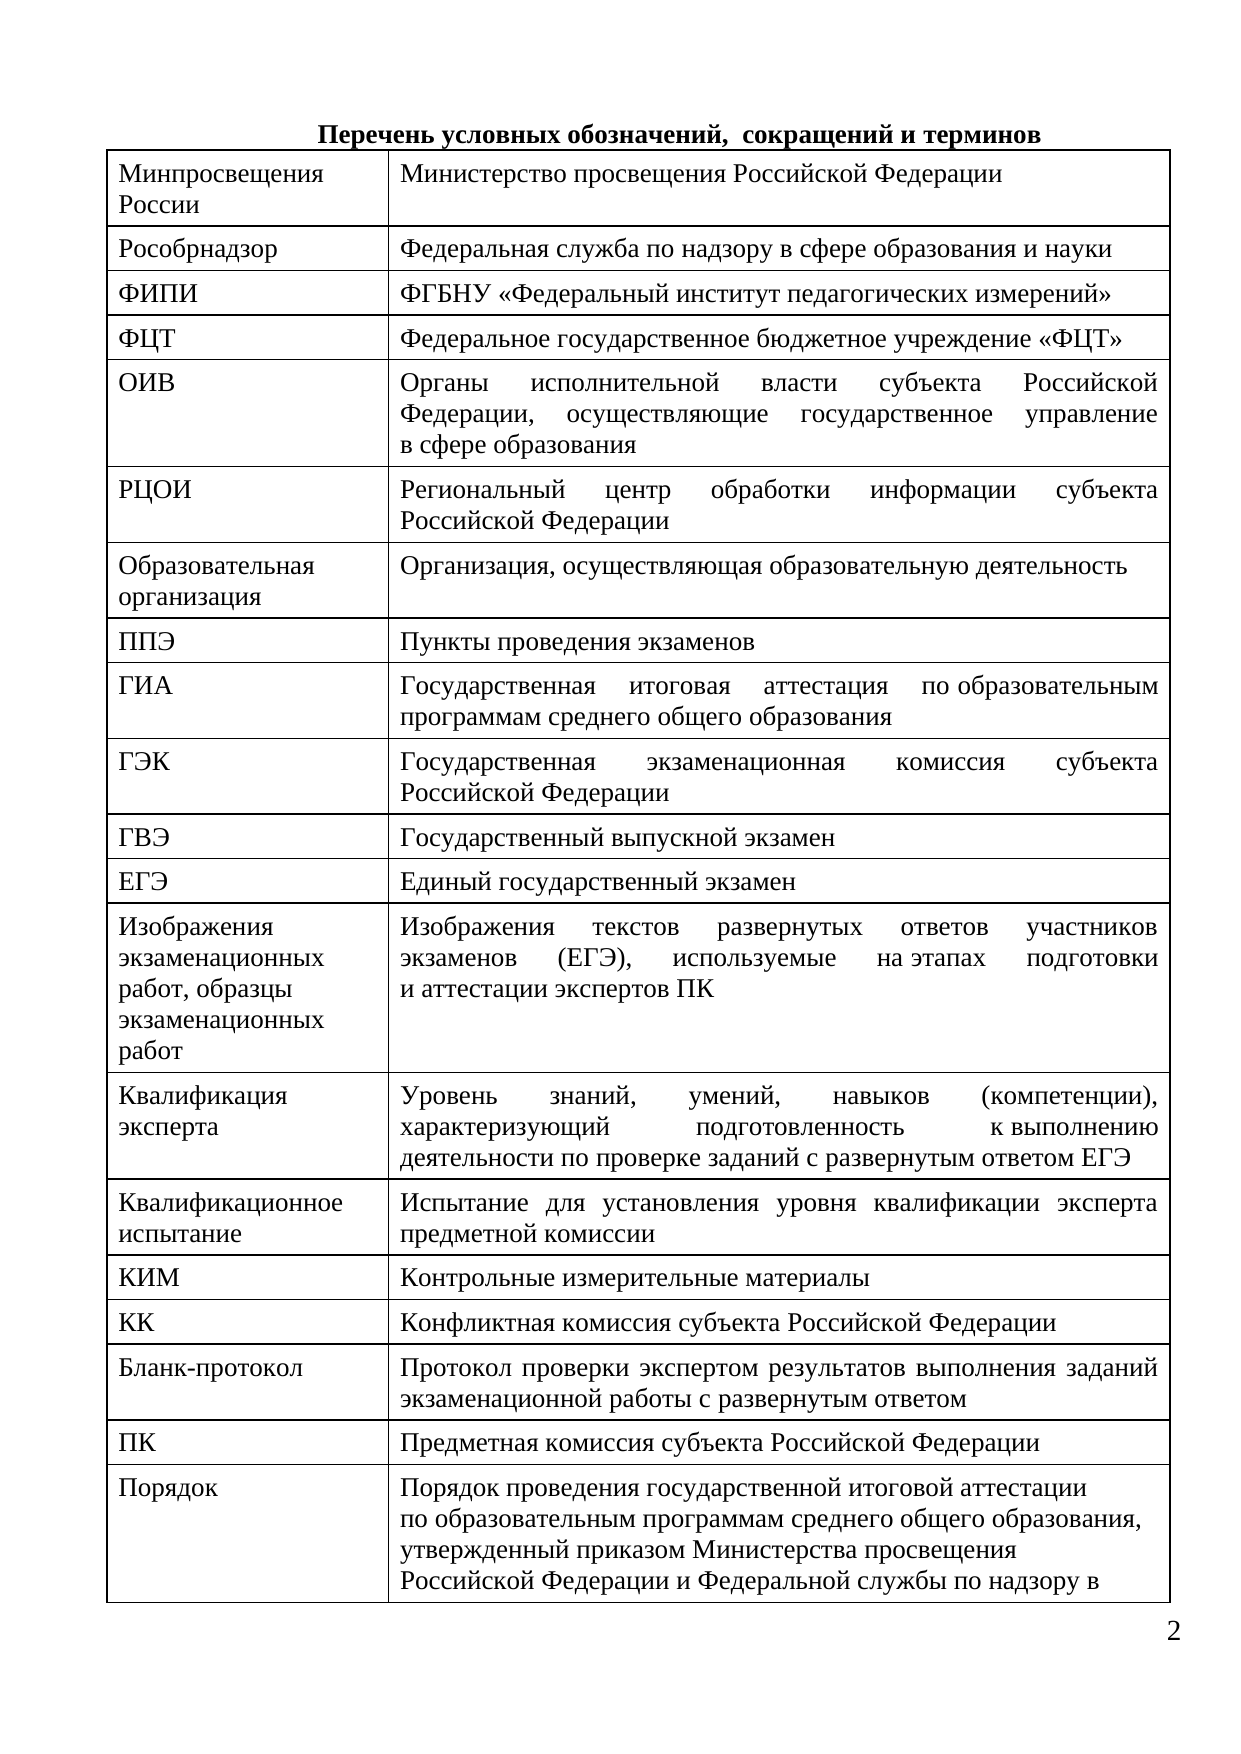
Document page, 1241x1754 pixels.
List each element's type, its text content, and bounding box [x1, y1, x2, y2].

table_cell Порядок [108, 1465, 388, 1602]
table_header Минпросвещения России [108, 151, 388, 225]
table_cell ФГБНУ «Федеральный институт педагогических измерений» [389, 271, 1169, 314]
table_cell Образовательная организация [108, 543, 388, 617]
text Перечень условных обозначений, сокращений и терминов [118, 118, 1181, 149]
table_cell Конфликтная комиссия субъекта Российской Федерации [389, 1300, 1169, 1343]
table_cell Федеральная служба по надзору в сфере образования и науки [389, 227, 1169, 269]
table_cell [389, 1465, 1169, 1602]
table_cell КК [108, 1300, 388, 1343]
table_cell ПК [108, 1421, 388, 1463]
table_cell ОИВ [108, 360, 388, 466]
table_cell Испытание для установления уровня квалификации эксперта предметной комиссии [389, 1180, 1169, 1254]
table_cell ГЭК [108, 739, 388, 813]
table_header Министерство просвещения Российской Федерации [389, 151, 1169, 225]
table_cell Изображения текстов развернутых ответов участников экзаменов (ЕГЭ), используемые на этапах подготовки и аттестации экспертов ПК [389, 904, 1169, 1071]
table_cell Государственная итоговая аттестация по образовательным программам среднего общего образования [389, 663, 1169, 737]
table_cell Квалификационное испытание [108, 1180, 388, 1254]
table_cell РЦОИ [108, 467, 388, 541]
table_cell ГВЭ [108, 815, 388, 858]
table_cell Пункты проведения экзаменов [389, 619, 1169, 662]
table_cell Государственная экзаменационная комиссия субъекта Российской Федерации [389, 739, 1169, 813]
table_cell Органы исполнительной власти субъекта Российской Федерации, осуществляющие государственное управление в сфере образования [389, 360, 1169, 466]
table_cell ЕГЭ [108, 859, 388, 902]
table_cell ГИА [108, 663, 388, 737]
table_cell Бланк-протокол [108, 1345, 388, 1419]
table_cell Предметная комиссия субъекта Российской Федерации [389, 1421, 1169, 1463]
table_cell Уровень знаний, умений, навыков (компетенции), характеризующий подготовленность к выполнению деятельности по проверке заданий с развернутым ответом ЕГЭ [389, 1073, 1169, 1178]
table_cell Организация, осуществляющая образовательную деятельность [389, 543, 1169, 617]
table_cell Протокол проверки экспертом результатов выполнения заданий экзаменационной работы с развернутым ответом [389, 1345, 1169, 1419]
table_cell Федеральное государственное бюджетное учреждение «ФЦТ» [389, 316, 1169, 359]
table_cell ФЦТ [108, 316, 388, 359]
table_cell Государственный выпускной экзамен [389, 815, 1169, 858]
table_cell Региональный центр обработки информации субъекта Российской Федерации [389, 467, 1169, 541]
table_cell ФИПИ [108, 271, 388, 314]
table_cell Единый государственный экзамен [389, 859, 1169, 902]
table_cell ППЭ [108, 619, 388, 662]
table_cell Рособрнадзор [108, 227, 388, 269]
table_cell КИМ [108, 1256, 388, 1299]
table_cell Контрольные измерительные материалы [389, 1256, 1169, 1299]
table_cell Изображения экзаменационных работ, образцы экзаменационных работ [108, 904, 388, 1071]
table_cell Квалификация эксперта [108, 1073, 388, 1178]
